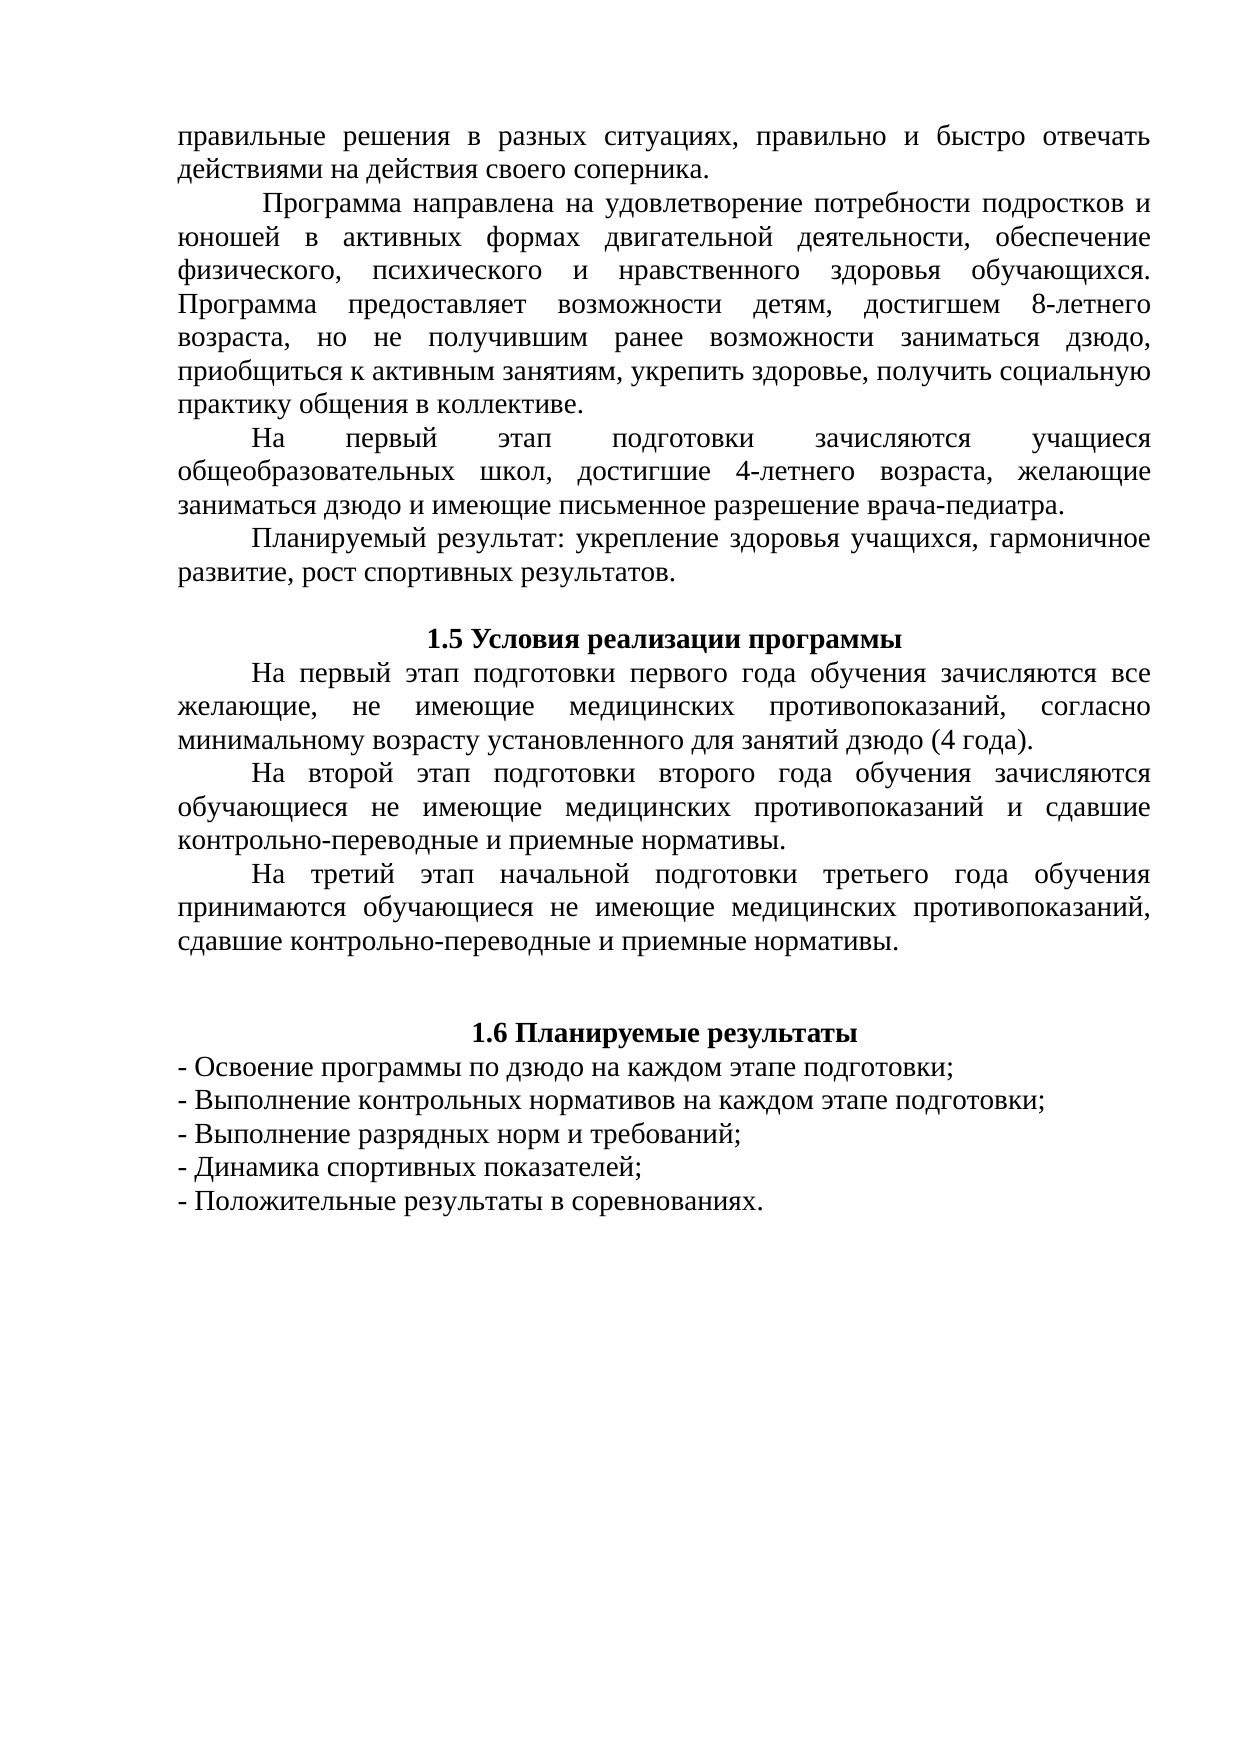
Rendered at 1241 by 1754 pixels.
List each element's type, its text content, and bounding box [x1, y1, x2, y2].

text На третий этап начальной подготовки третьего года обучения принимаются обучающиеся не имеющие медицинских противопоказаний, сдавшие контрольно-переводные и приемные нормативы. [177, 856, 1152, 957]
text На первый этап подготовки зачисляются учащиеся общеобразовательных школ, достигшие 4-летнего возраста, желающие заниматься дзюдо и имеющие письменное разрешение врача-педиатра. [177, 420, 1152, 521]
text На первый этап подготовки первого года обучения зачисляются все желающие, не имеющие медицинских противопоказаний, согласно минимальному возрасту установленного для занятий дзюдо (4 года). [177, 655, 1152, 755]
subtitle 1.5 Условия реализации программы [177, 621, 1152, 655]
text - Освоение программы по дзюдо на каждом этапе подготовки; [177, 1049, 1152, 1082]
text - Выполнение разрядных норм и требований; [177, 1116, 1152, 1149]
text - Положительные результаты в соревнованиях. [177, 1183, 1152, 1216]
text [177, 118, 1152, 185]
text Программа направлена на удовлетворение потребности подростков и юношей в активных формах двигательной деятельности, обеспечение физического, психического и нравственного здоровья обучающихся. Программа предоставляет возможности детям, достигшем 8-летнего возраста, но не получившим ранее возможности заниматься дзюдо, приобщиться к активным занятиям, укрепить здоровье, получить социальную практику общения в коллективе. [177, 185, 1152, 420]
text - Динамика спортивных показателей; [177, 1149, 1152, 1183]
text Планируемый результат: укрепление здоровья учащихся, гармоничное развитие, рост спортивных результатов. [177, 521, 1152, 588]
text - Выполнение контрольных нормативов на каждом этапе подготовки; [177, 1082, 1152, 1116]
subtitle 1.6 Планируемые результаты [177, 1015, 1152, 1049]
text На второй этап подготовки второго года обучения зачисляются обучающиеся не имеющие медицинских противопоказаний и сдавшие контрольно-переводные и приемные нормативы. [177, 755, 1152, 856]
